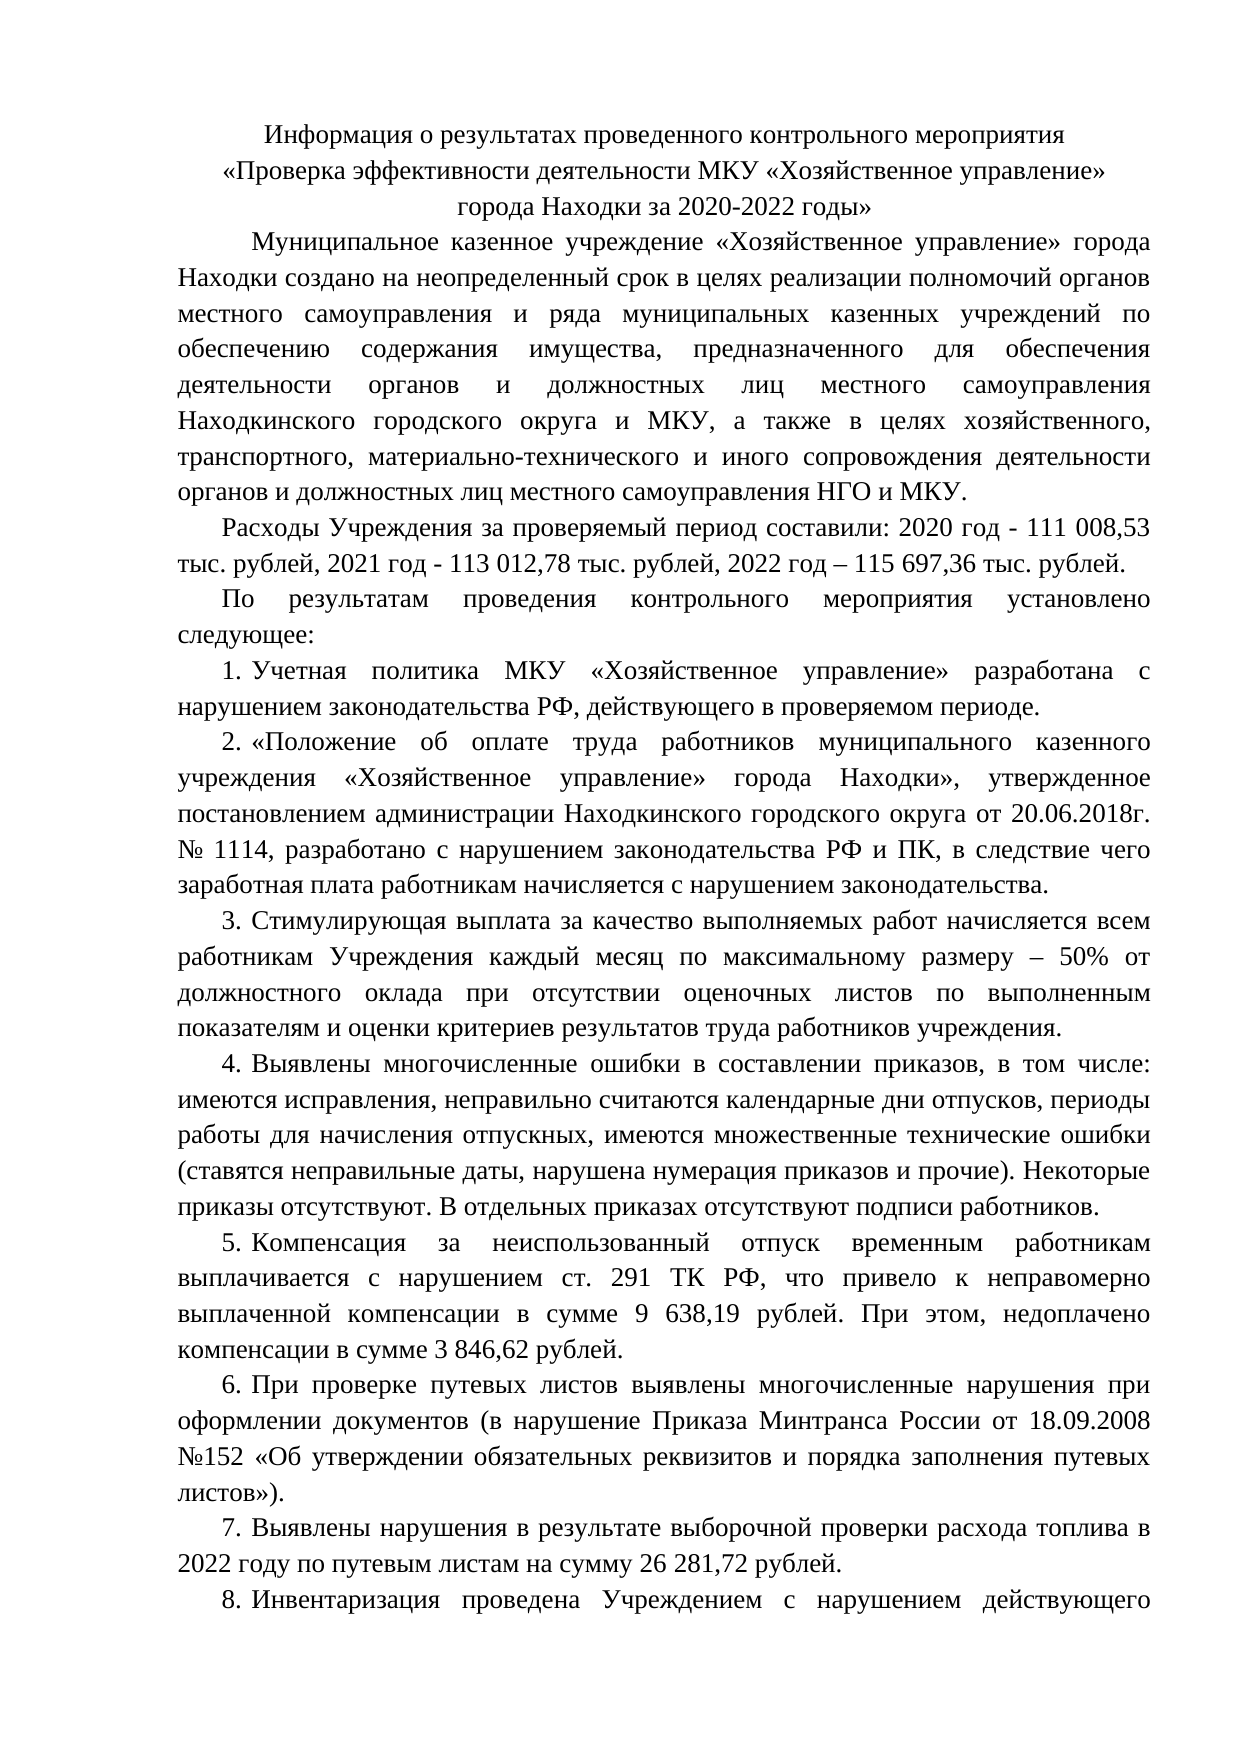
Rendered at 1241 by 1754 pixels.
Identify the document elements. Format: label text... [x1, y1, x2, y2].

text По результатам проведения контрольного мероприятия установлено следующее: [177, 583, 1152, 649]
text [177, 1583, 1152, 1614]
text Муниципальное казенное учреждение «Хозяйственное управление» города Находки создано на неопределенный срок в целях реализации полномочий органов местного самоуправления и ряда муниципальных казенных учреждений по обеспечению содержания имущества, предназначенного для обеспечения деятельности органов и должностных лиц местного самоуправления Находкинского городского округа и МКУ, а также в целях хозяйственного, транспортного, материально-технического и иного сопровождения деятельности органов и должностных лиц местного самоуправления НГО и МКУ. [177, 225, 1152, 507]
text 2. «Положение об оплате труда работников муниципального казенного учреждения «Хозяйственное управление» города Находки», утвержденное постановлением администрации Находкинского городского округа от 20.06.2018г. № 1114, разработано с нарушением законодательства РФ и ПК, в следствие чего заработная плата работникам начисляется с нарушением законодательства. [177, 726, 1152, 899]
text 7. Выявлены нарушения в результате выборочной проверки расхода топлива в 2022 году по путевым листам на сумму 26 281,72 рублей. [177, 1512, 1152, 1578]
text 3. Стимулирующая выплата за качество выполняемых работ начисляется всем работникам Учреждения каждый месяц по максимальному размеру – 50% от должностного оклада при отсутствии оценочных листов по выполненным показателям и оценки критериев результатов труда работников учреждения. [177, 904, 1152, 1042]
text Расходы Учреждения за проверяемый период составили: 2020 год - 111 008,53 тыс. рублей, 2021 год - 113 012,78 тыс. рублей, 2022 год – 115 697,36 тыс. рублей. [177, 511, 1152, 578]
text 5. Компенсация за неиспользованный отпуск временным работникам выплачивается с нарушением ст. 291 ТК РФ, что привело к неправомерно выплаченной компенсации в сумме 9 638,19 рублей. При этом, недоплачено компенсации в сумме 3 846,62 рублей. [177, 1226, 1152, 1364]
text 4. Выявлены многочисленные ошибки в составлении приказов, в том числе: имеются исправления, неправильно считаются календарные дни отпусков, периоды работы для начисления отпускных, имеются множественные технические ошибки (ставятся неправильные даты, нарушена нумерация приказов и прочие). Некоторые приказы отсутствуют. В отдельных приказах отсутствуют подписи работников. [177, 1047, 1152, 1221]
text «Проверка эффективности деятельности МКУ «Хозяйственное управление» [177, 154, 1152, 185]
text города Находки за 2020-2022 годы» [177, 189, 1152, 221]
text 6. При проверке путевых листов выявлены многочисленные нарушения при оформлении документов (в нарушение Приказа Минтранса России от 18.09.2008 №152 «Об утверждении обязательных реквизитов и порядка заполнения путевых листов»). [177, 1369, 1152, 1507]
text Информация о результатах проведенного контрольного мероприятия [177, 118, 1152, 149]
text 1. Учетная политика МКУ «Хозяйственное управление» разработана с нарушением законодательства РФ, действующего в проверяемом периоде. [177, 654, 1152, 721]
